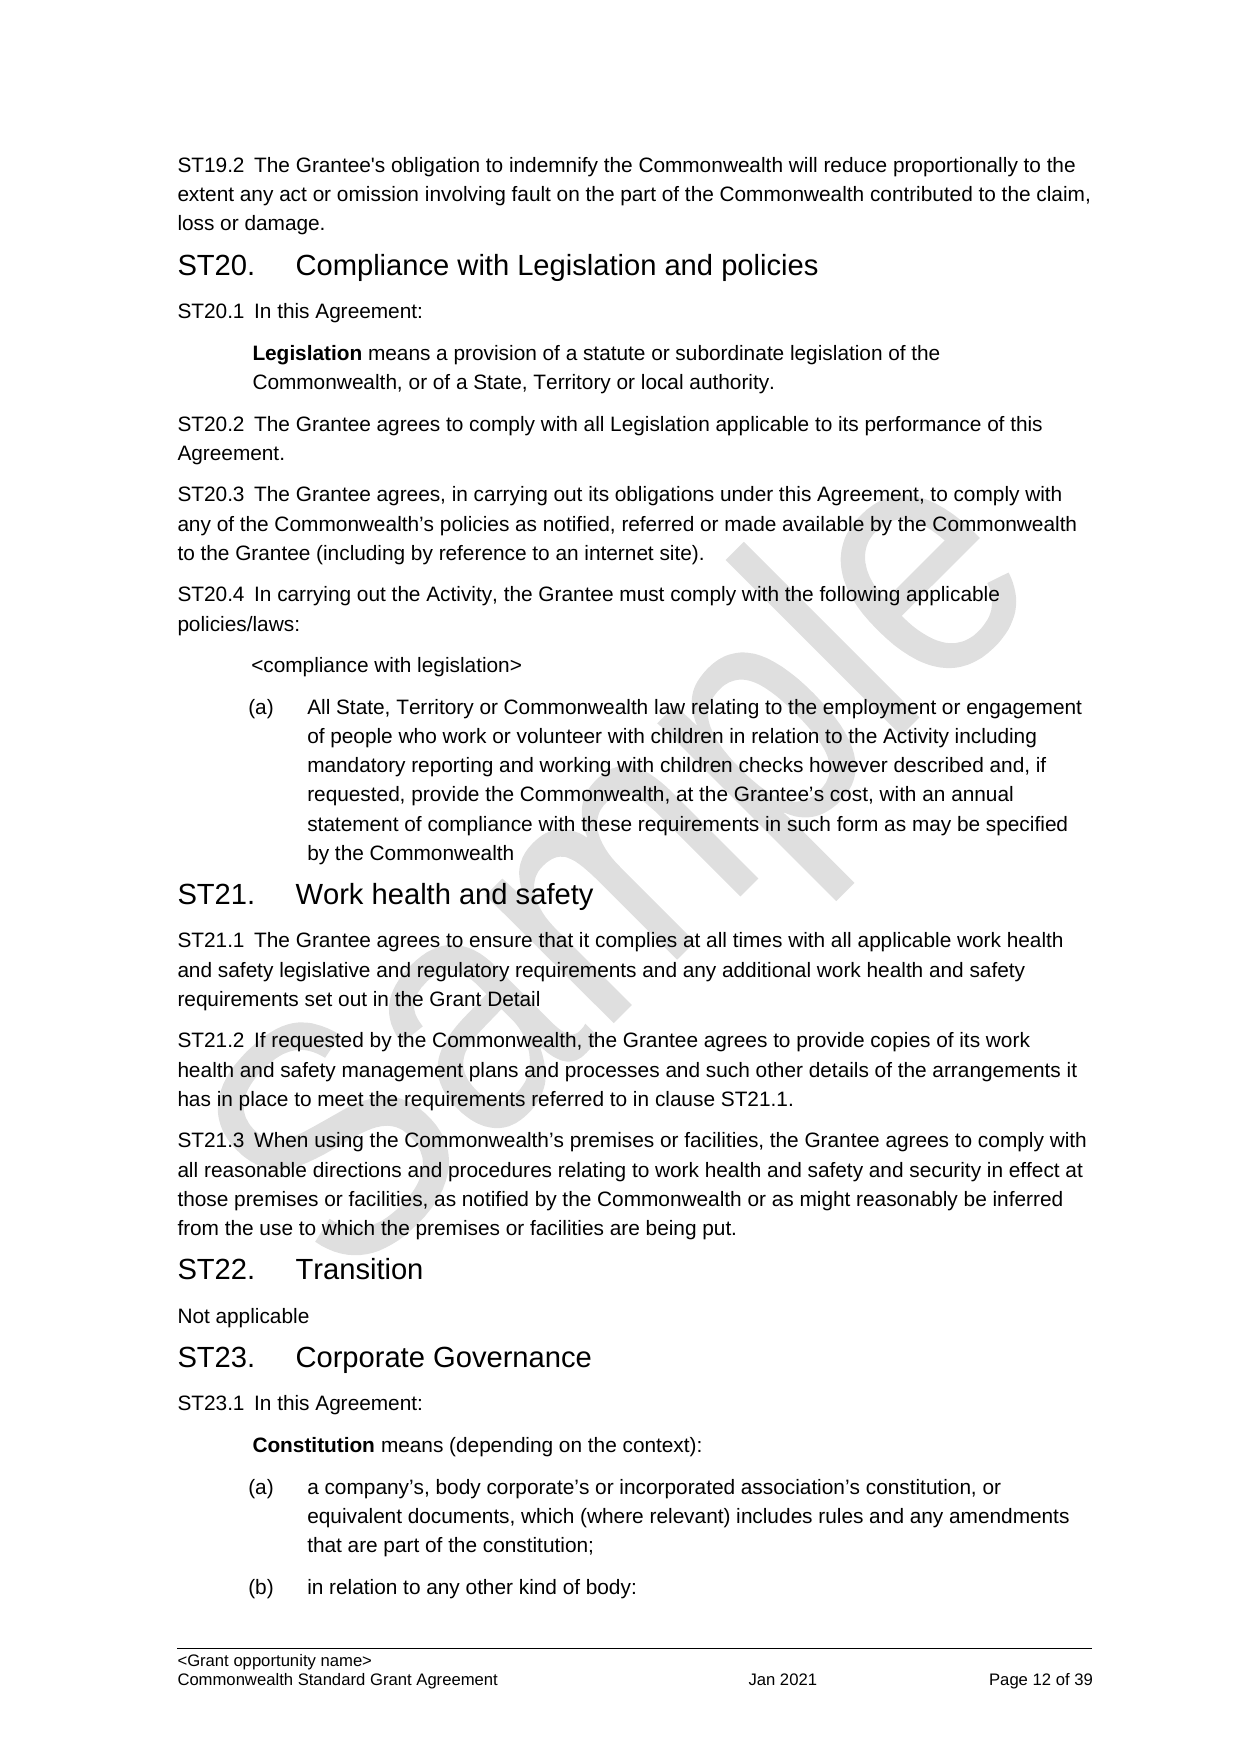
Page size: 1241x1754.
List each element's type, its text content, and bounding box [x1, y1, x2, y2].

text ST20.4 In carrying out the Activity, the Grantee must comply with the following applicable policies/laws: [177, 577, 1092, 635]
text Constitution means (depending on the context): [252, 1428, 1092, 1457]
text (a) a company’s, body corporate’s or incorporated association’s constitution, or equivalent documents, which (where relevant) includes rules and any amendments that are part of the constitution; [248, 1469, 1092, 1557]
subtitle Transition [177, 1252, 1092, 1286]
text (b) in relation to any other kind of body: [248, 1569, 1092, 1598]
text ST21.3 When using the Commonwealth’s premises or facilities, the Grantee agrees to comply with all reasonable directions and procedures relating to work health and safety and security in effect at those premises or facilities, as notified by the Commonwealth or as might reasonably be inferred from the use to which the premises or facilities are being put. [177, 1123, 1092, 1240]
text ST21.1 The Grantee agrees to ensure that it complies at all times with all applicable work health and safety legislative and regulatory requirements and any additional work health and safety requirements set out in the Grant Detail [177, 923, 1092, 1011]
subtitle Work health and safety [177, 877, 1092, 911]
text ST21.2 If requested by the Commonwealth, the Grantee agrees to provide copies of its work health and safety management plans and processes and such other details of the arrangements it has in place to meet the requirements referred to in clause ST21.1. [177, 1023, 1092, 1111]
subtitle Corporate Governance [177, 1340, 1092, 1373]
subtitle Compliance with Legislation and policies [177, 248, 1092, 281]
text Legislation means a provision of a statute or subordinate legislation of the Commonwealth, or of a State, Territory or local authority. [252, 335, 1092, 394]
text ST20.3 The Grantee agrees, in carrying out its obligations under this Agreement, to comply with any of the Commonwealth’s policies as notified, referred or made available by the Commonwealth to the Grantee (including by reference to an internet site). [177, 477, 1092, 564]
text ST19.2 The Grantee's obligation to indemnify the Commonwealth will reduce proportionally to the extent any act or omission involving fault on the part of the Commonwealth contributed to the claim, loss or damage. [177, 148, 1092, 235]
text Not applicable [177, 1298, 1092, 1327]
text ST20.1 In this Agreement: [177, 294, 1092, 323]
text (a) All State, Territory or Commonwealth law relating to the employment or engagement of people who work or volunteer with children in relation to the Activity including mandatory reporting and working with children checks however described and, if requested, provide the Commonwealth, at the Grantee’s cost, with an annual statement of compliance with these requirements in such form as may be specified by the Commonwealth [248, 689, 1092, 864]
text ST20.2 The Grantee agrees to comply with all Legislation applicable to its performance of this Agreement. [177, 406, 1092, 464]
text ST23.1 In this Agreement: [177, 1386, 1092, 1415]
text <compliance with legislation> [251, 648, 1092, 677]
